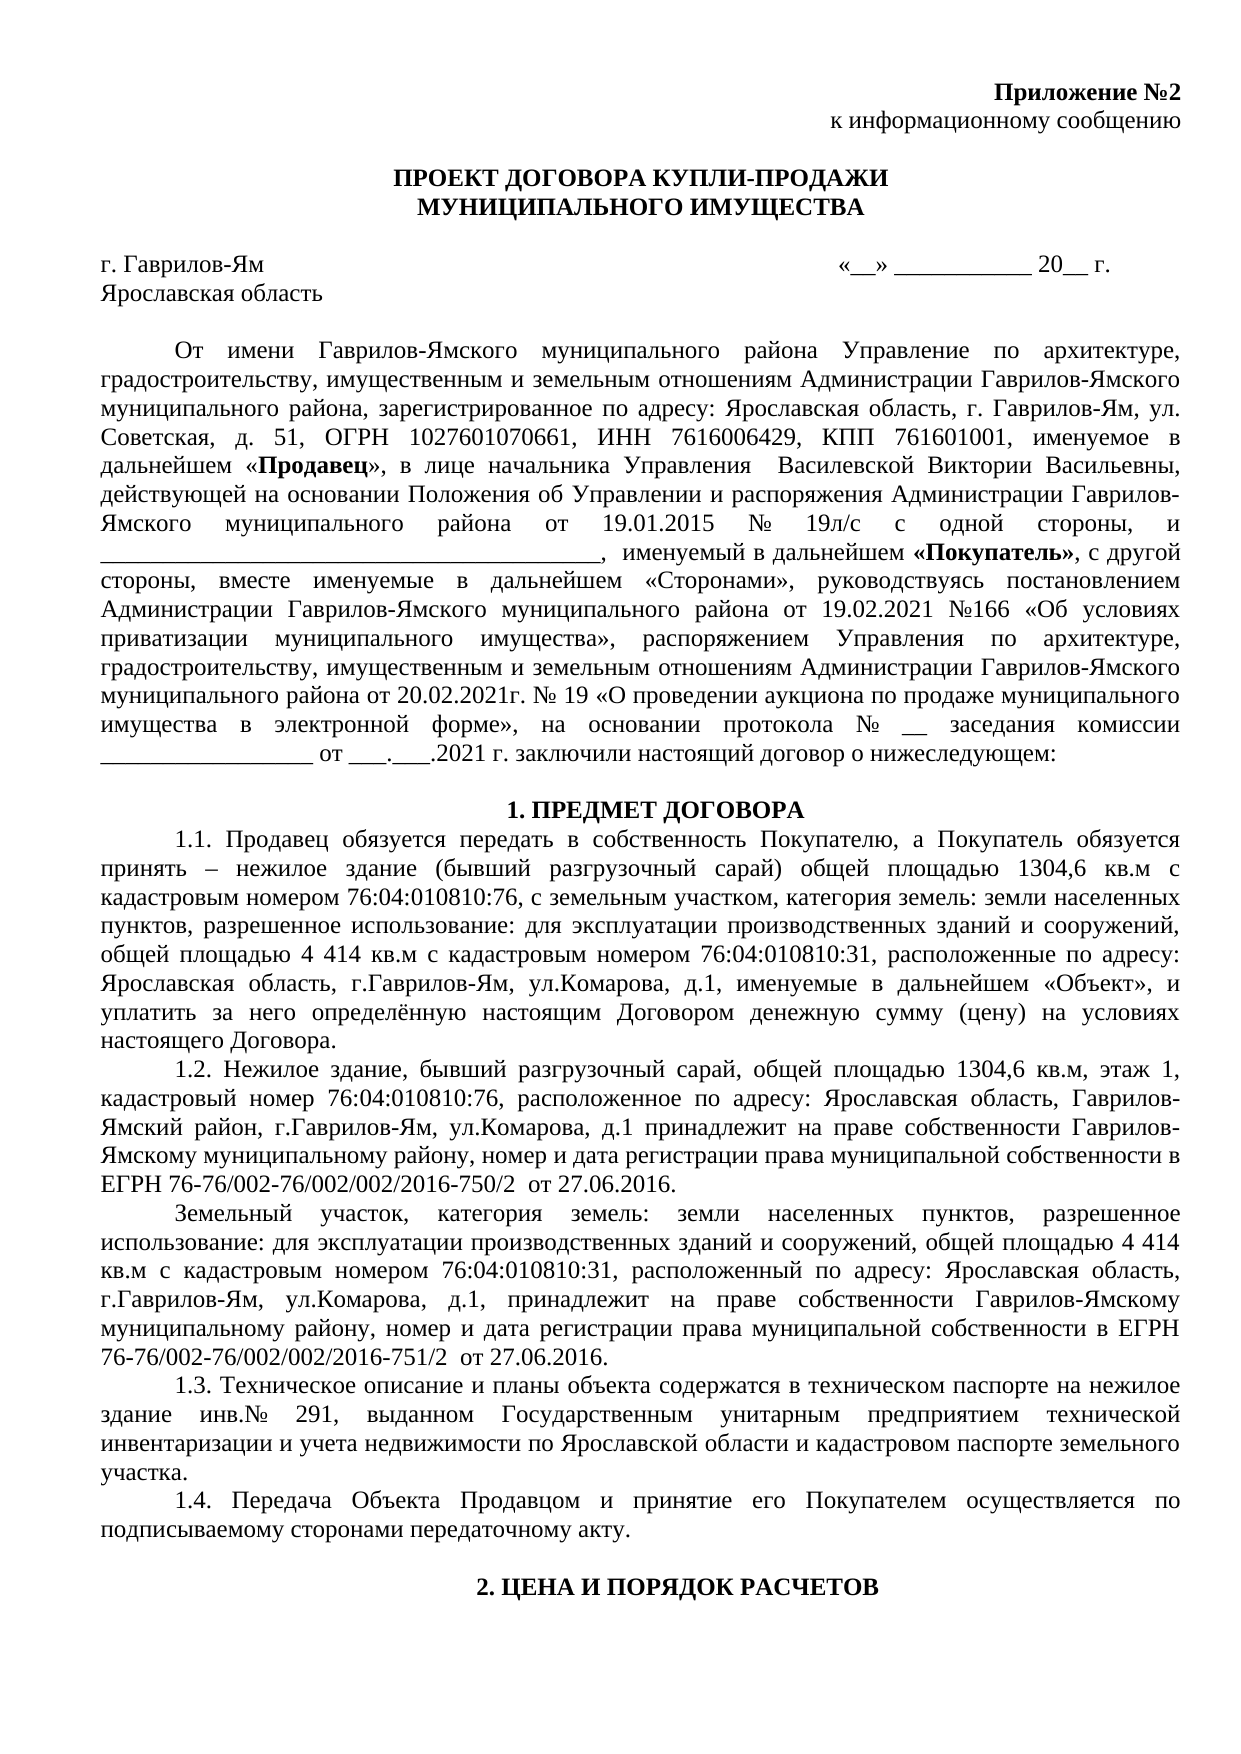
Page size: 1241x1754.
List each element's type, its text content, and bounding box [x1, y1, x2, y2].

text 1. ПРЕДМЕТ ДОГОВОРА [130, 796, 1181, 824]
text Земельный участок, категория земель: земли населенных пунктов, разрешенное использование: для эксплуатации производственных зданий и сооружений, общей площадью 4 414 кв.м с кадастровым номером 76:04:010810:31, расположенный по адресу: Ярославская область, г.Гаврилов-Ям, ул.Комарова, д.1, принадлежит на праве собственности Гаврилов-Ямскому муниципальному району, номер и дата регистрации права муниципальной собственности в ЕГРН 76-76/002-76/002/002/2016-751/2 от 27.06.2016. [100, 1198, 1181, 1371]
text к информационному сообщению [455, 106, 1181, 134]
text 1.3. Техническое описание и планы объекта содержатся в техническом паспорте на нежилое здание инв.№ 291, выданном Государственным унитарным предприятием технической инвентаризации и учета недвижимости по Ярославской области и кадастровом паспорте земельного участка. [100, 1371, 1181, 1486]
text г. Гаврилов-Ям «__» ___________ 20__ г. [100, 249, 1181, 278]
text Приложение №2 [455, 77, 1181, 106]
text ПРОЕКТ ДОГОВОРА КУПЛИ-ПРОДАЖИ [100, 163, 1181, 192]
text МУНИЦИПАЛЬНОГО ИМУЩЕСТВА [100, 192, 1181, 221]
text 1.4. Передача Объекта Продавцом и принятие его Покупателем осуществляется по подписываемому сторонами передаточному акту. [100, 1486, 1181, 1543]
text 1.2. Нежилое здание, бывший разгрузочный сарай, общей площадью 1304,6 кв.м, этаж 1, кадастровый номер 76:04:010810:76, расположенное по адресу: Ярославская область, Гаврилов-Ямский район, г.Гаврилов-Ям, ул.Комарова, д.1 принадлежит на праве собственности Гаврилов-Ямскому муниципальному району, номер и дата регистрации права муниципальной собственности в ЕГРН 76-76/002-76/002/002/2016-750/2 от 27.06.2016. [100, 1054, 1181, 1198]
text От имени Гаврилов-Ямского муниципального района Управление по архитектуре, градостроительству, имущественным и земельным отношениям Администрации Гаврилов-Ямского муниципального района, зарегистрированное по адресу: Ярославская область, г. Гаврилов-Ям, ул. Советская, д. 51, ОГРН 1027601070661, ИНН 7616006429, КПП 761601001, именуемое в дальнейшем «Продавец», в лице начальника Управления Василевской Виктории Васильевны, действующей на основании Положения об Управлении и распоряжения Администрации Гаврилов-Ямского муниципального района от 19.01.2015 № 19л/с с одной стороны, и ________________________________________, именуемый в дальнейшем «Покупатель», с другой стороны, вместе именуемые в дальнейшем «Сторонами», руководствуясь постановлением Администрации Гаврилов-Ямского муниципального района от 19.02.2021 №166 «Об условиях приватизации муниципального имущества», распоряжением Управления по архитектуре, градостроительству, имущественным и земельным отношениям Администрации Гаврилов-Ямского муниципального района от 20.02.2021г. № 19 «О проведении аукциона по продаже муниципального имущества в электронной форме», на основании протокола № __ заседания комиссии _________________ от ___.___.2021 г. заключили настоящий договор о нижеследующем: [100, 336, 1181, 767]
text Ярославская область [100, 278, 1181, 307]
text 1.1. Продавец обязуется передать в собственность Покупателю, а Покупатель обязуется принять – нежилое здание (бывший разгрузочный сарай) общей площадью 1304,6 кв.м с кадастровым номером 76:04:010810:76, с земельным участком, категория земель: земли населенных пунктов, разрешенное использование: для эксплуатации производственных зданий и сооружений, общей площадью 4 414 кв.м с кадастровым номером 76:04:010810:31, расположенные по адресу: Ярославская область, г.Гаврилов-Ям, ул.Комарова, д.1, именуемые в дальнейшем «Объект», и уплатить за него определённую настоящим Договором денежную сумму (цену) на условиях настоящего Договора. [100, 824, 1181, 1054]
text 2. ЦЕНА И ПОРЯДОК РАСЧЕТОВ [100, 1572, 1181, 1601]
